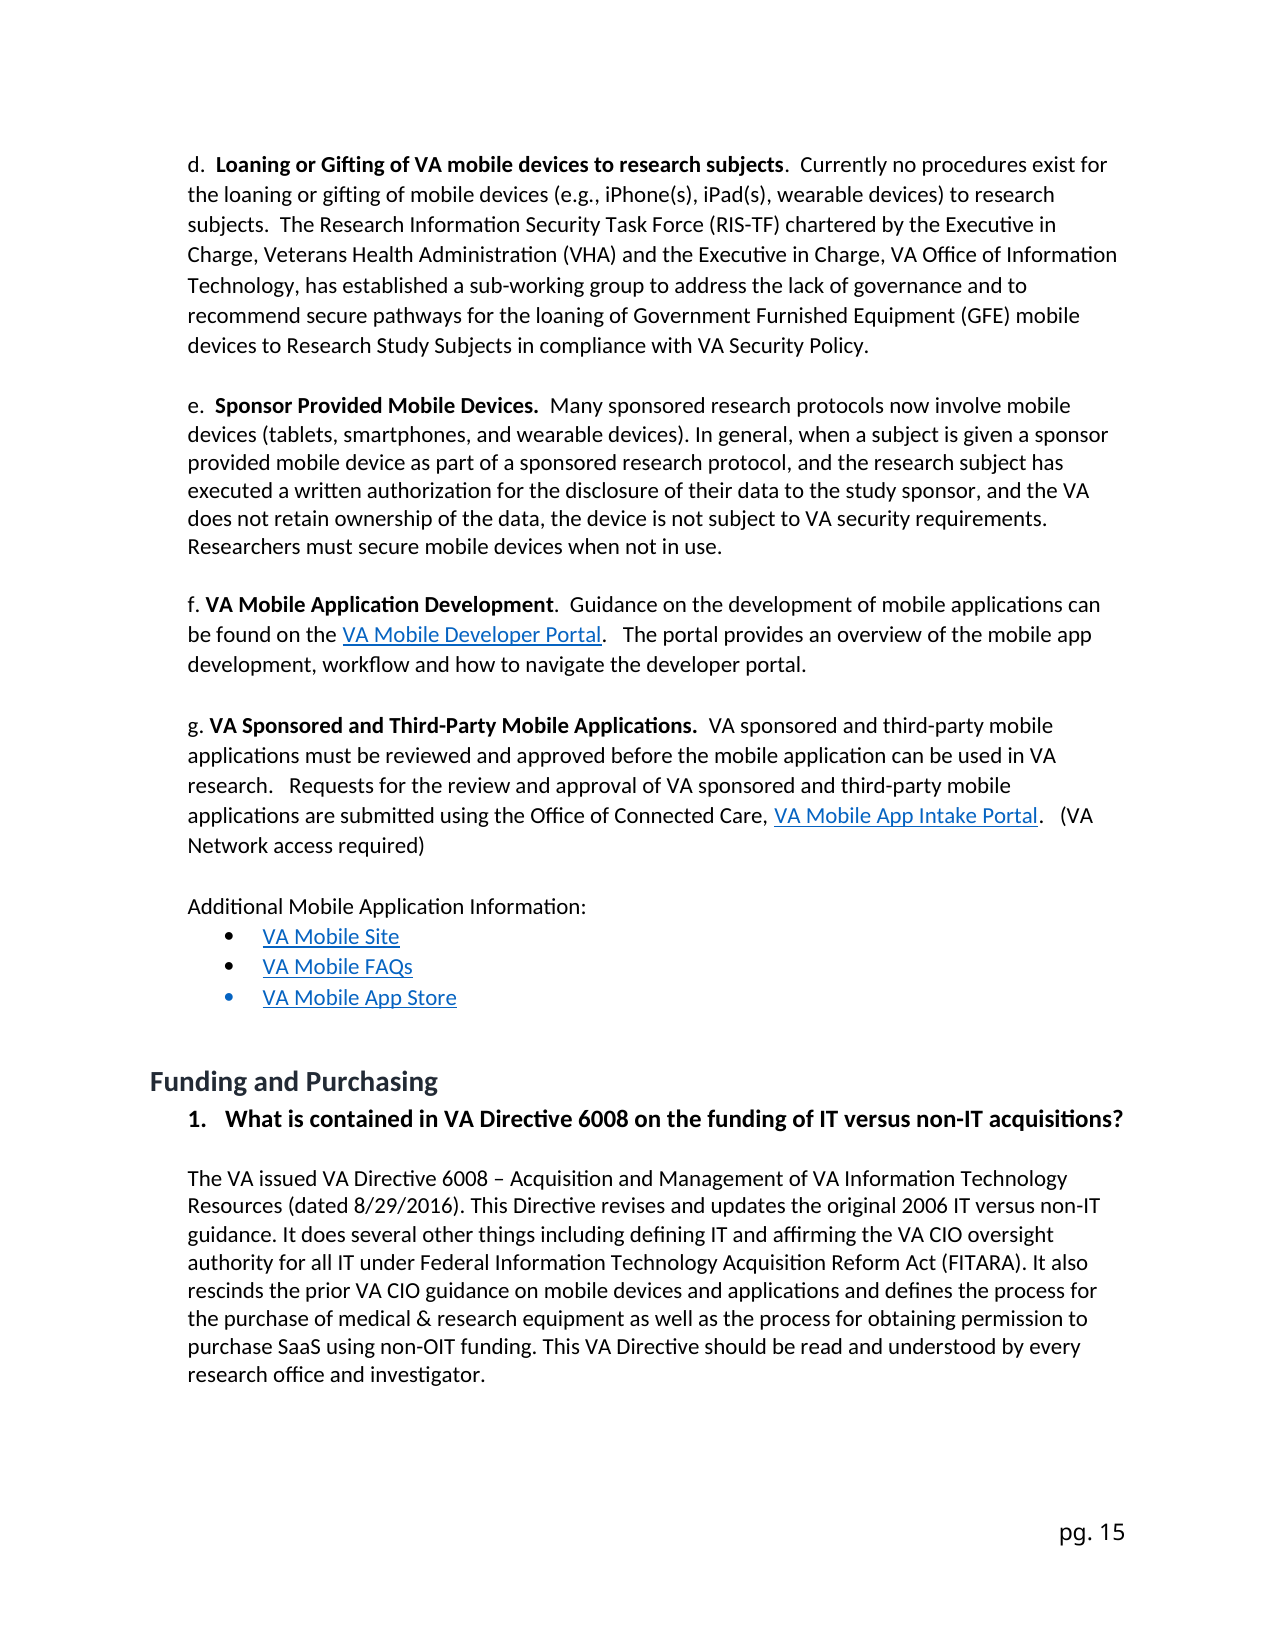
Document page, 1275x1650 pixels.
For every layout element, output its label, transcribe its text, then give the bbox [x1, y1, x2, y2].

text f. VA Mobile Application Development. Guidance on the development of mobile applications can be found on the VA Mobile Developer Portal. The portal provides an overview of the mobile app development, workflow and how to navigate the developer portal. [187, 590, 1125, 678]
subtitle Funding and Purchasing [150, 1063, 1125, 1098]
text The VA issued VA Directive 6008 – Acquisition and Management of VA Information Technology Resources (dated 8/29/2016). This Directive revises and updates the original 2006 IT versus non-IT guidance. It does several other things including defining IT and affirming the VA CIO oversight authority for all IT under Federal Information Technology Acquisition Reform Act (FITARA). It also rescinds the prior VA CIO guidance on mobile devices and applications and defines the process for the purchase of medical & research equipment as well as the process for obtaining permission to purchase SaaS using non-OIT funding. This VA Directive should be read and understood by every research office and investigator. [187, 1164, 1125, 1388]
list VA Mobile FAQs [225, 952, 1125, 981]
text d. Loaning or Gifting of VA mobile devices to research subjects. Currently no procedures exist for the loaning or gifting of mobile devices (e.g., iPhone(s), iPad(s), wearable devices) to research subjects. The Research Information Security Task Force (RIS-TF) chartered by the Executive in Charge, Veterans Health Administration (VHA) and the Executive in Charge, VA Office of Information Technology, has established a sub-working group to address the lack of governance and to recommend secure pathways for the loaning of Government Furnished Equipment (GFE) mobile devices to Research Study Subjects in compliance with VA Security Policy. [187, 150, 1125, 359]
text e. Sponsor Provided Mobile Devices. Many sponsored research protocols now involve mobile devices (tablets, smartphones, and wearable devices). In general, when a subject is given a sponsor provided mobile device as part of a sponsored research protocol, and the research subject has executed a written authorization for the disclosure of their data to the study sponsor, and the VA does not retain ownership of the data, the device is not subject to VA security requirements. Researchers must secure mobile devices when not in use. [187, 392, 1125, 560]
list VA Mobile Site [225, 922, 1125, 950]
text Additional Mobile Application Information: [187, 892, 1125, 920]
list VA Mobile App Store [225, 983, 1125, 1011]
text g. VA Sponsored and Third-Party Mobile Applications. VA sponsored and third-party mobile applications must be reviewed and approved before the mobile application can be used in VA research. Requests for the review and approval of VA sponsored and third-party mobile applications are submitted using the Office of Connected Care, VA Mobile App Intake Portal. (VA Network access required) [187, 711, 1125, 860]
subtitle What is contained in VA Directive 6008 on the funding of IT versus non-IT acquisitions? [187, 1103, 1125, 1133]
